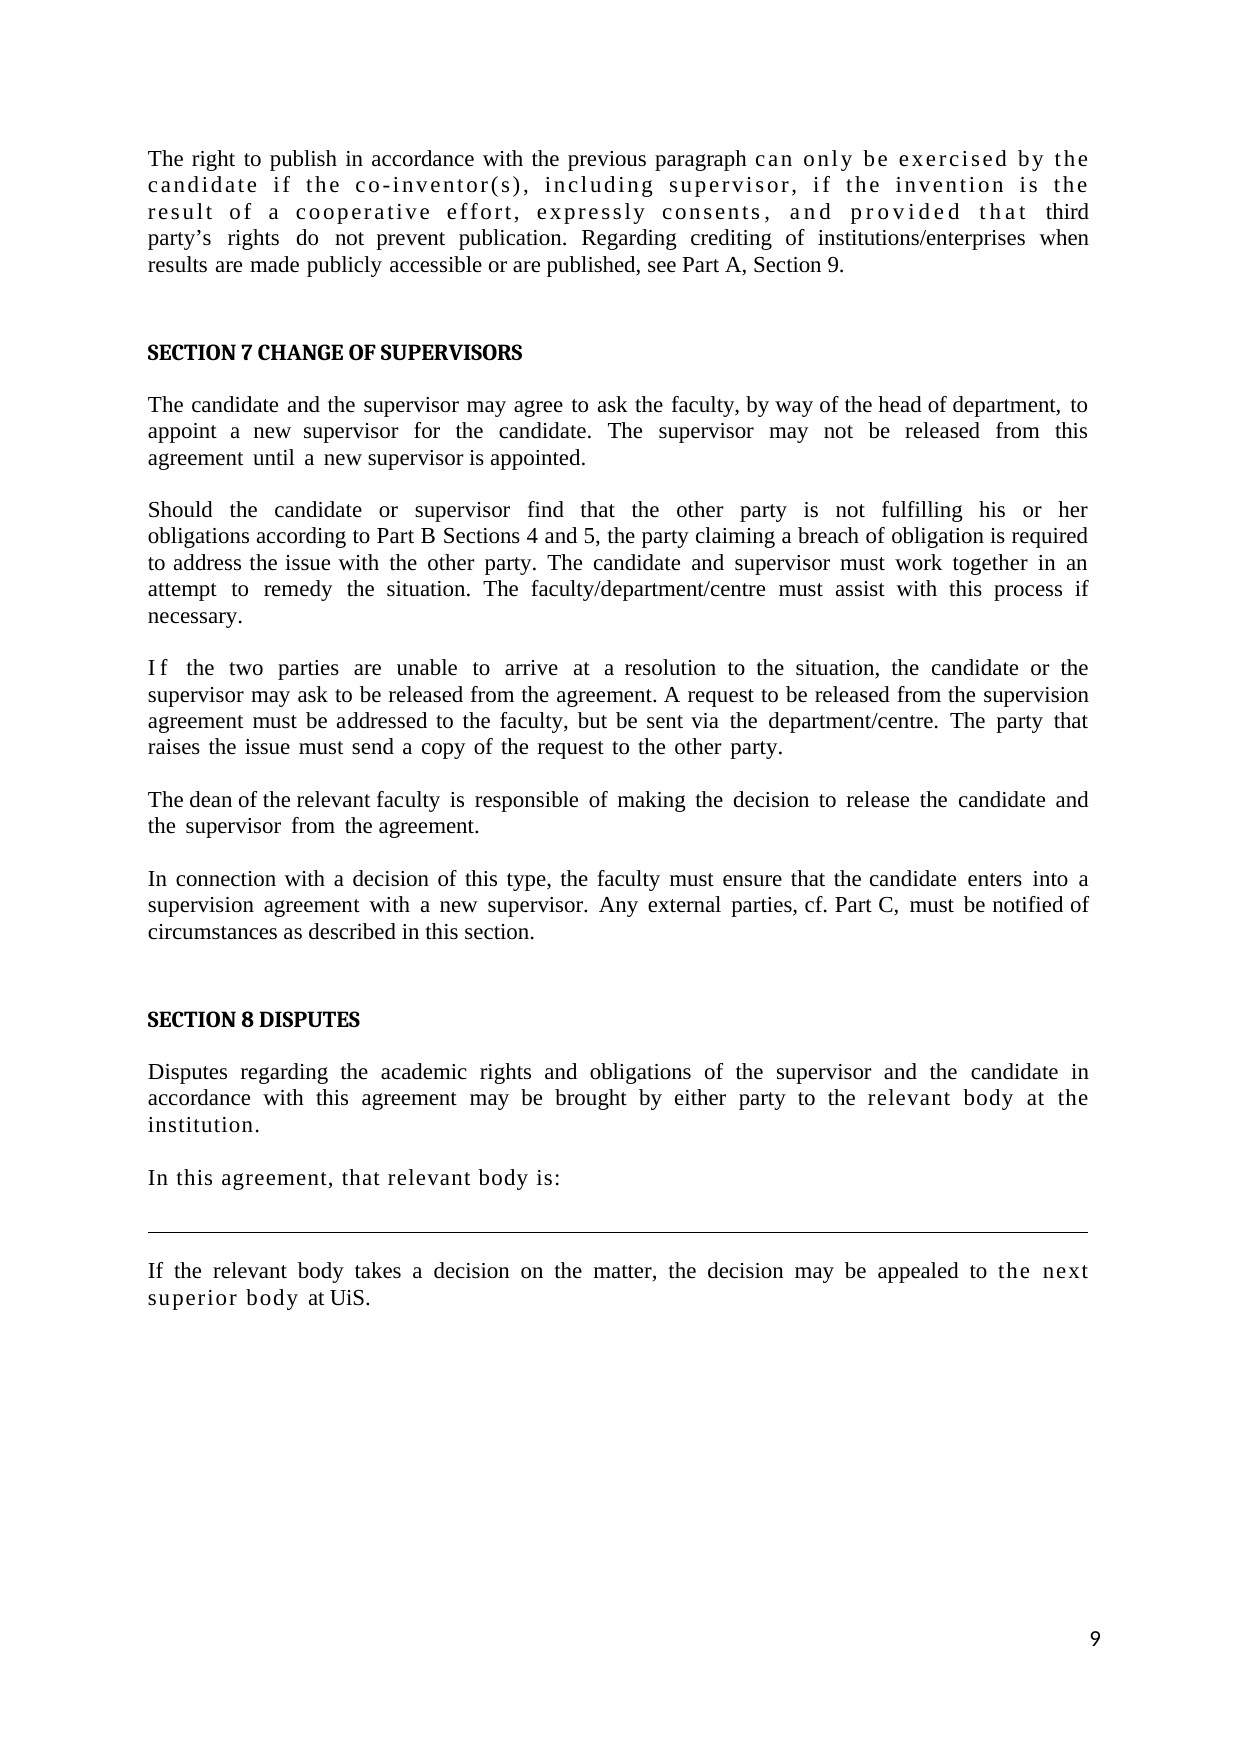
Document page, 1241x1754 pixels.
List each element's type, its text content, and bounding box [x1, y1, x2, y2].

text In connection with a decision of this type, the faculty must ensure that the candidate enters into a supervision agreement with a new supervisor. Any external parties, cf. Part C, must be notified of circumstances as described in this section. [148, 865, 1089, 944]
text The dean of the relevant faculty is responsible of making the decision to release the candidate and the supervisor from the agreement. [148, 786, 1089, 839]
text The candidate and the supervisor may agree to ask the faculty, by way of the head of department, to appoint a new supervisor for the candidate. The supervisor may not be released from this agreement until a new supervisor is appointed. [148, 391, 1089, 470]
subtitle SECTION 7 CHANGE OF SUPERVISORS [148, 340, 534, 366]
text If the two parties are unable to arrive at a resolution to the situation, the candidate or the supervisor may ask to be released from the agreement. A request to be released from the supervision agreement must be addressed to the faculty, but be sent via the department/centre. The party that raises the issue must send a copy of the request to the other party. [148, 654, 1089, 760]
text In this agreement, that relevant body is: [148, 1163, 1089, 1190]
subtitle SECTION 8 DISPUTES [148, 1007, 416, 1034]
text Disputes regarding the academic rights and obligations of the supervisor and the candidate in accordance with this agreement may be brought by either party to the relevant body at the institution. [148, 1058, 1089, 1137]
text If the relevant body takes a decision on the matter, the decision may be appealed to the next superior body at UiS. [148, 1258, 1089, 1310]
text The right to publish in accordance with the previous paragraph can only be exercised by the candidate if the co-inventor(s), including supervisor, if the invention is the result of a cooperative effort, expressly consents, and provided that third party’s rights do not prevent publication. Regarding crediting of institutions/enterprises when results are made publicly accessible or are published, see Part A, Section 9. [148, 145, 1089, 277]
text Should the candidate or supervisor find that the other party is not fulfilling his or her obligations according to Part B Sections 4 and 5, the party claiming a breach of obligation is required to address the issue with the other party. The candidate and supervisor must work together in an attempt to remedy the situation. The faculty/department/centre must assist with this process if necessary. [148, 496, 1089, 628]
